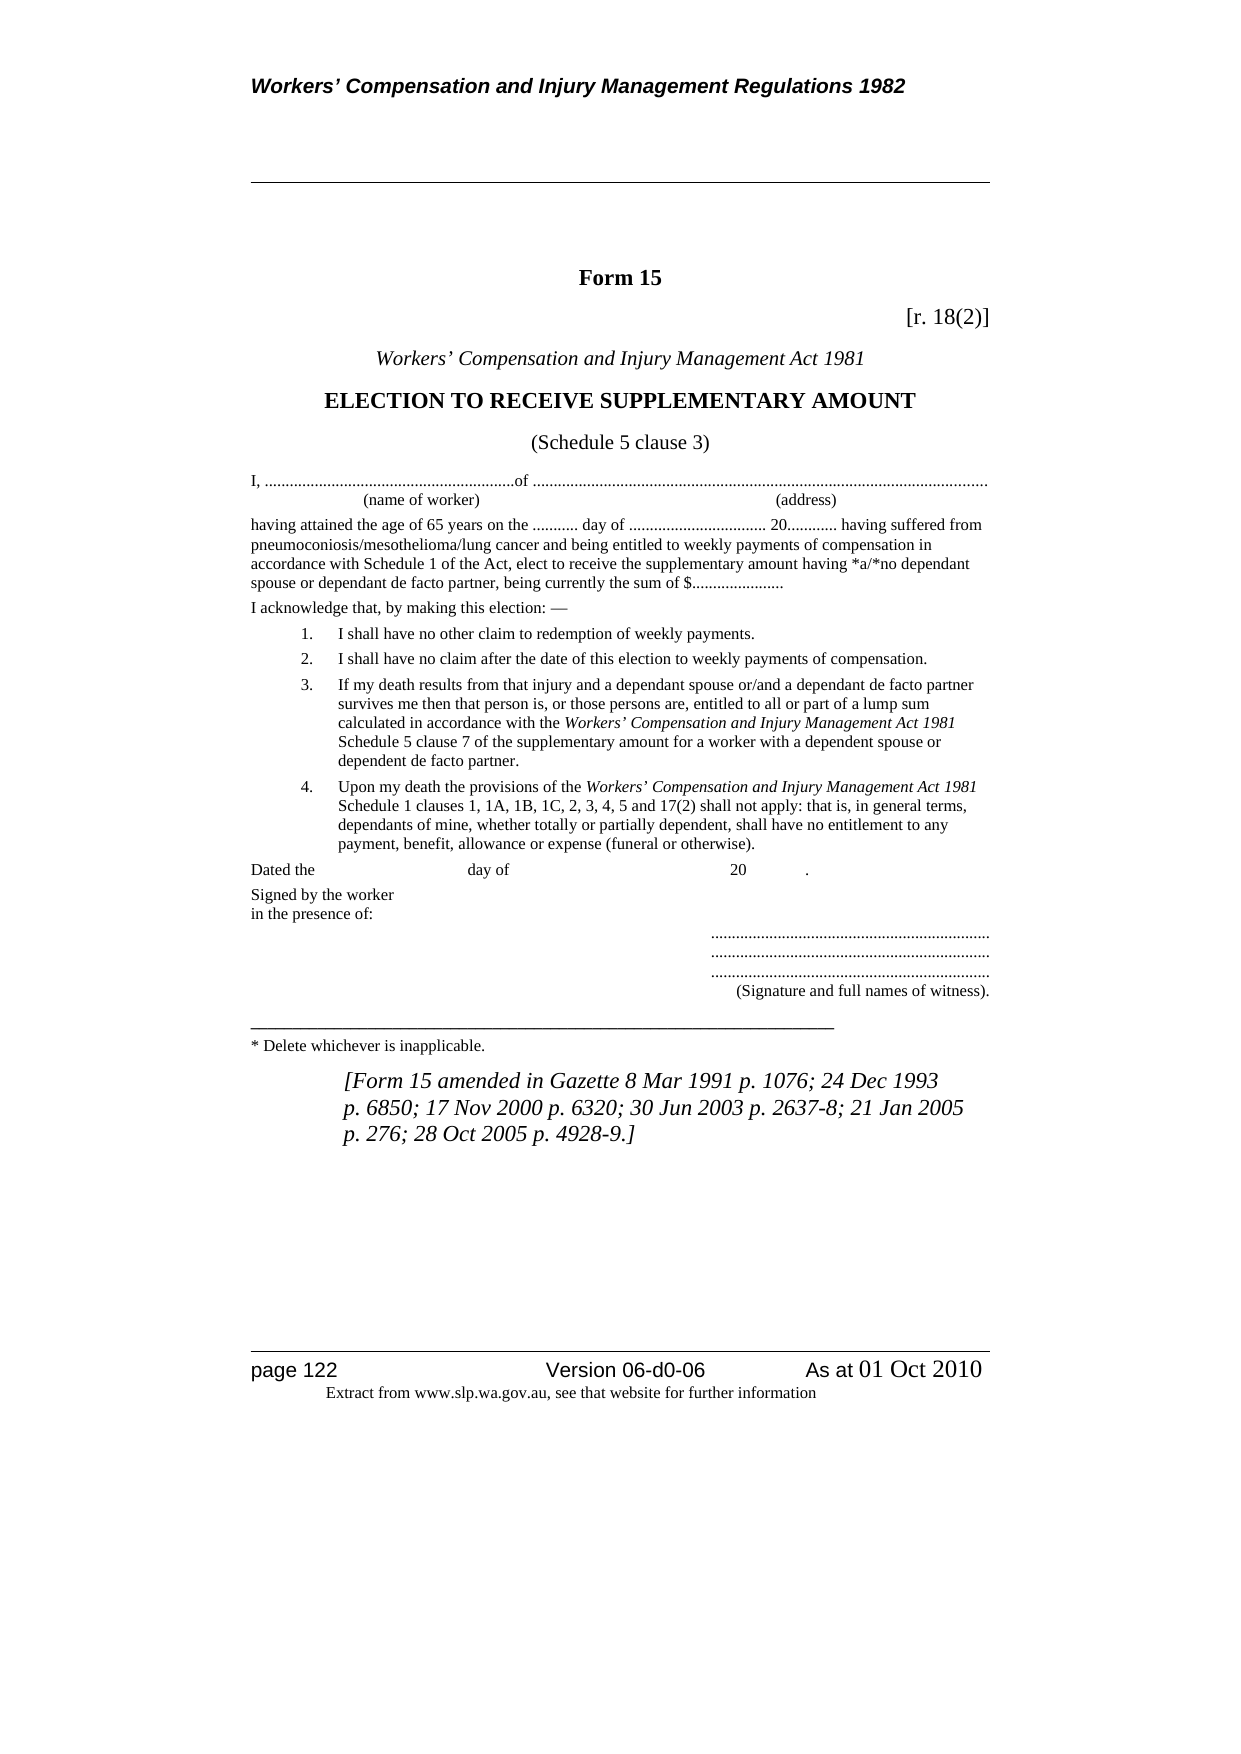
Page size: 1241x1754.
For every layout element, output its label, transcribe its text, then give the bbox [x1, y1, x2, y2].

subtitle Workers’ Compensation and Injury Management Act 1981 [251, 346, 990, 370]
subtitle ELECTION TO RECEIVE SUPPLEMENTARY AMOUNT [251, 387, 990, 413]
text ______________________________________________________________________ [251, 1012, 990, 1031]
text (name of worker) (address) [251, 490, 990, 509]
text ................................................................... [251, 942, 990, 961]
subtitle I, ............................................................of ......................................................................... [251, 471, 990, 490]
text I acknowledge that, by making this election: — [251, 598, 990, 617]
text 4. Upon my death the provisions of the Workers’ Compensation and Injury Management Act 1981 Schedule 1 clauses 1, 1A, 1B, 1C, 2, 3, 4, 5 and 17(2) shall not apply: that is, in general terms, dependants of mine, whether totally or partially dependent, shall have no entitlement to any payment, benefit, allowance or expense (funeral or otherwise). [251, 776, 990, 853]
subtitle (Schedule 5 clause 3) [251, 430, 990, 454]
text ................................................................... [251, 961, 990, 981]
text ................................................................... [251, 923, 990, 942]
text [Form 15 amended in Gazette 8 Mar 1991 p. 1076; 24 Dec 1993 p. 6850; 17 Nov 2000 p. 6320; 30 Jun 2003 p. 2637-8; 21 Jan 2005 p. 276; 28 Oct 2005 p. 4928-9.] [251, 1067, 990, 1146]
text 2. I shall have no claim after the date of this election to weekly payments of compensation. [251, 649, 990, 668]
text in the presence of: [251, 904, 990, 923]
text [r. 18(2)] [251, 303, 990, 329]
subtitle Form 15 [251, 264, 990, 291]
text * Delete whichever is inapplicable. [251, 1036, 990, 1055]
text having attained the age of 65 years on the ........... day of ................................. 20............ having suffered from pneumoconiosis/mesothelioma/lung cancer and being entitled to weekly payments of compensation in accordance with Schedule 1 of the Act, elect to receive the supplementary amount having *a/*no dependant spouse or dependant de facto partner, being currently the sum of $...................... [251, 515, 990, 592]
text Dated the day of 20 . [251, 859, 990, 878]
text 1. I shall have no other claim to redemption of weekly payments. [251, 623, 990, 643]
text 3. If my death results from that injury and a dependant spouse or/and a dependant de facto partner survives me then that person is, or those persons are, entitled to all or part of a lump sum calculated in accordance with the Workers’ Compensation and Injury Management Act 1981 Schedule 5 clause 7 of the supplementary amount for a worker with a dependent spouse or dependent de facto partner. [251, 674, 990, 770]
text (Signature and full names of witness). [251, 981, 990, 1000]
text Signed by the worker [251, 885, 990, 904]
